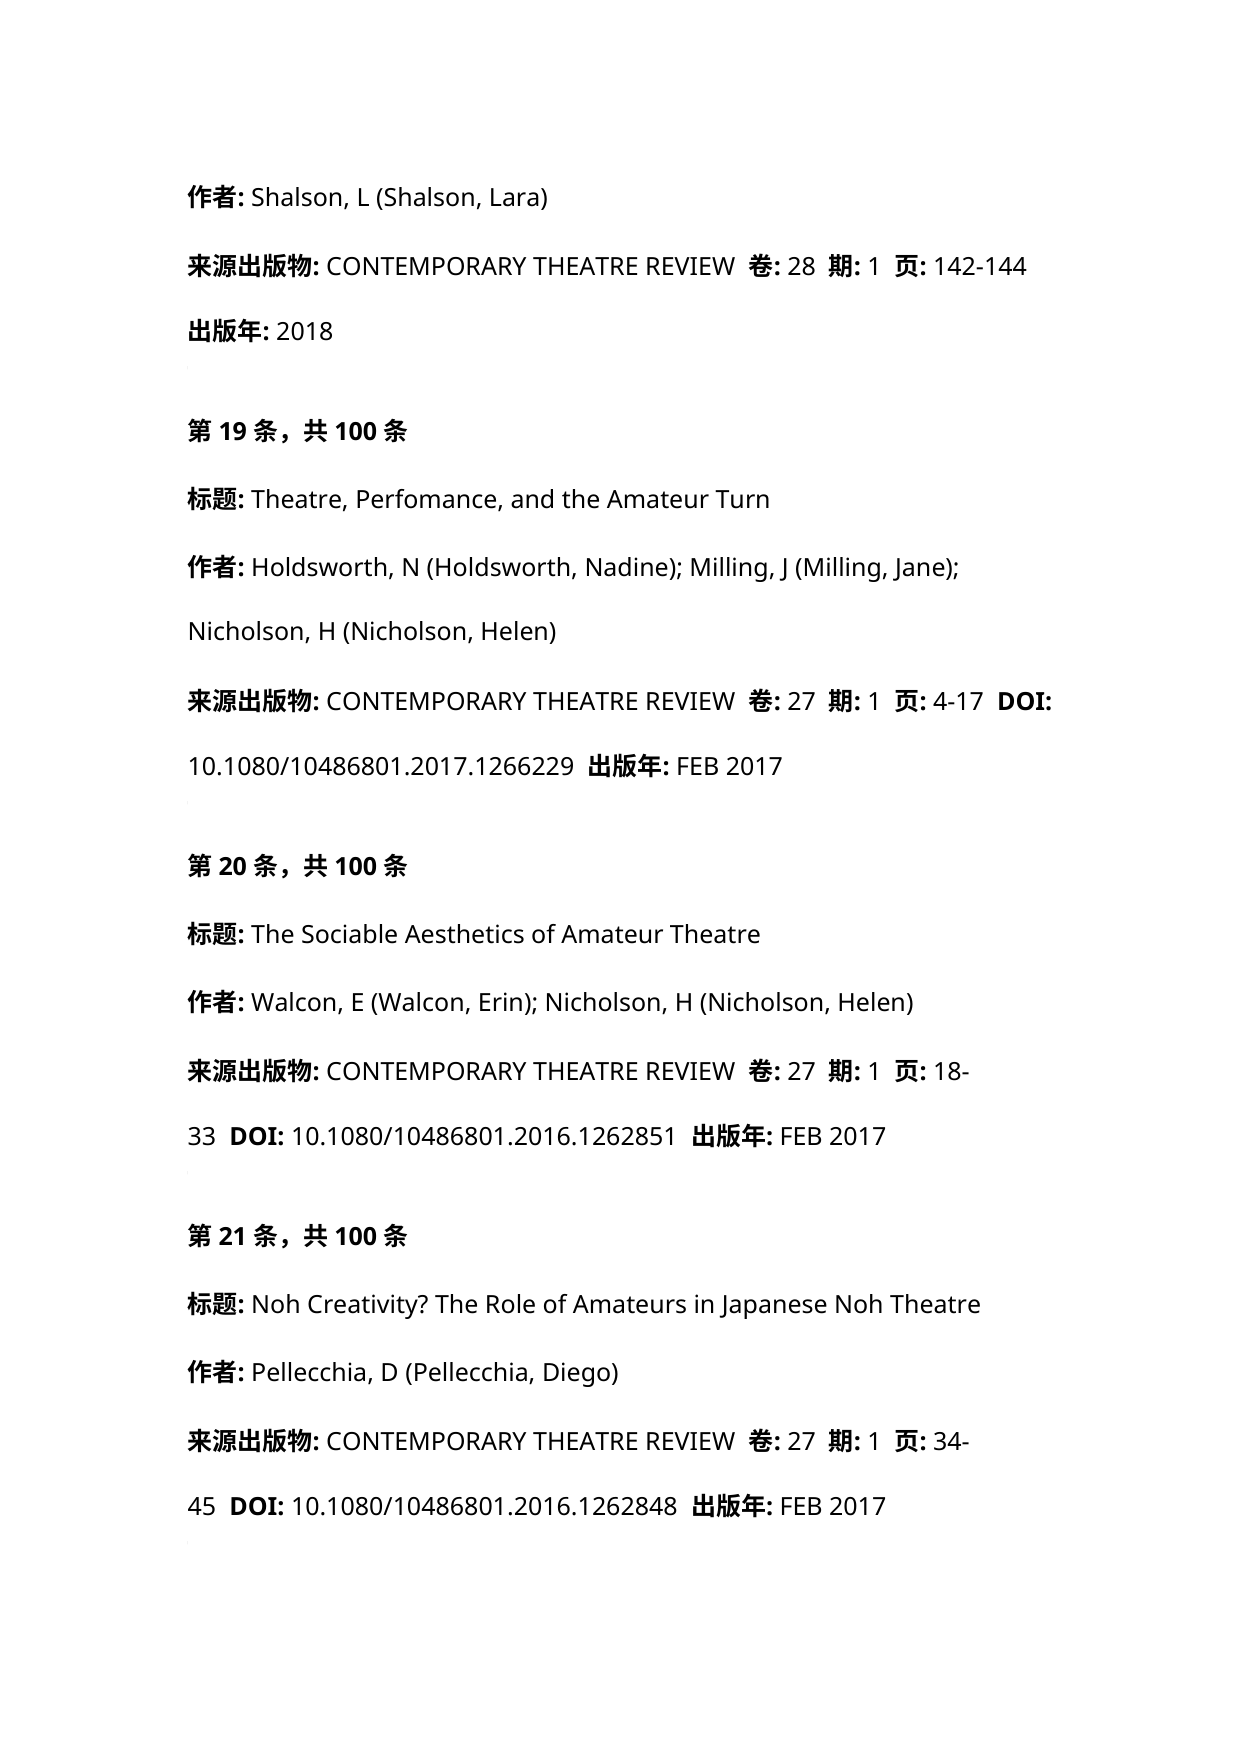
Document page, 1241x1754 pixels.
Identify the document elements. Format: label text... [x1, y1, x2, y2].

table_cell 来源出版物: CONTEMPORARY THEATRE REVIEW 卷: 28 期: 1 页: 142-144 出版年: 2018 [186, 230, 1061, 363]
table_cell 标题: Theatre, Perfomance, and the Amateur Turn [186, 464, 1061, 532]
table_cell 来源出版物: CONTEMPORARY THEATRE REVIEW 卷: 27 期: 1 页: 18-33 DOI: 10.1080/10486801.2016.1262851 出版年: FEB 2017 [186, 1035, 1061, 1168]
table_cell 来源出版物: CONTEMPORARY THEATRE REVIEW 卷: 27 期: 1 页: 34-45 DOI: 10.1080/10486801.2016.1262848 出版年: FEB 2017 [186, 1405, 1061, 1538]
table_cell 来源出版物: CONTEMPORARY THEATRE REVIEW 卷: 27 期: 1 页: 4-17 DOI: 10.1080/10486801.2017.1266229 出版年: FEB 2017 [186, 665, 1061, 798]
table_cell 作者: Shalson, L (Shalson, Lara) [186, 162, 1061, 230]
table_cell 标题: Noh Creativity? The Role of Amateurs in Japanese Noh Theatre [186, 1269, 1061, 1337]
table_header 第 20 条，共 100 条 [186, 831, 1061, 899]
table_cell 标题: The Sociable Aesthetics of Amateur Theatre [186, 899, 1061, 967]
table_header 第 21 条，共 100 条 [186, 1201, 1061, 1269]
table_cell 作者: Pellecchia, D (Pellecchia, Diego) [186, 1337, 1061, 1405]
table_cell 作者: Holdsworth, N (Holdsworth, Nadine); Milling, J (Milling, Jane); Nicholson, H (Nicholson, Helen) [186, 532, 1061, 665]
table_header 第 19 条，共 100 条 [186, 396, 1061, 464]
table_cell 作者: Walcon, E (Walcon, Erin); Nicholson, H (Nicholson, Helen) [186, 967, 1061, 1035]
